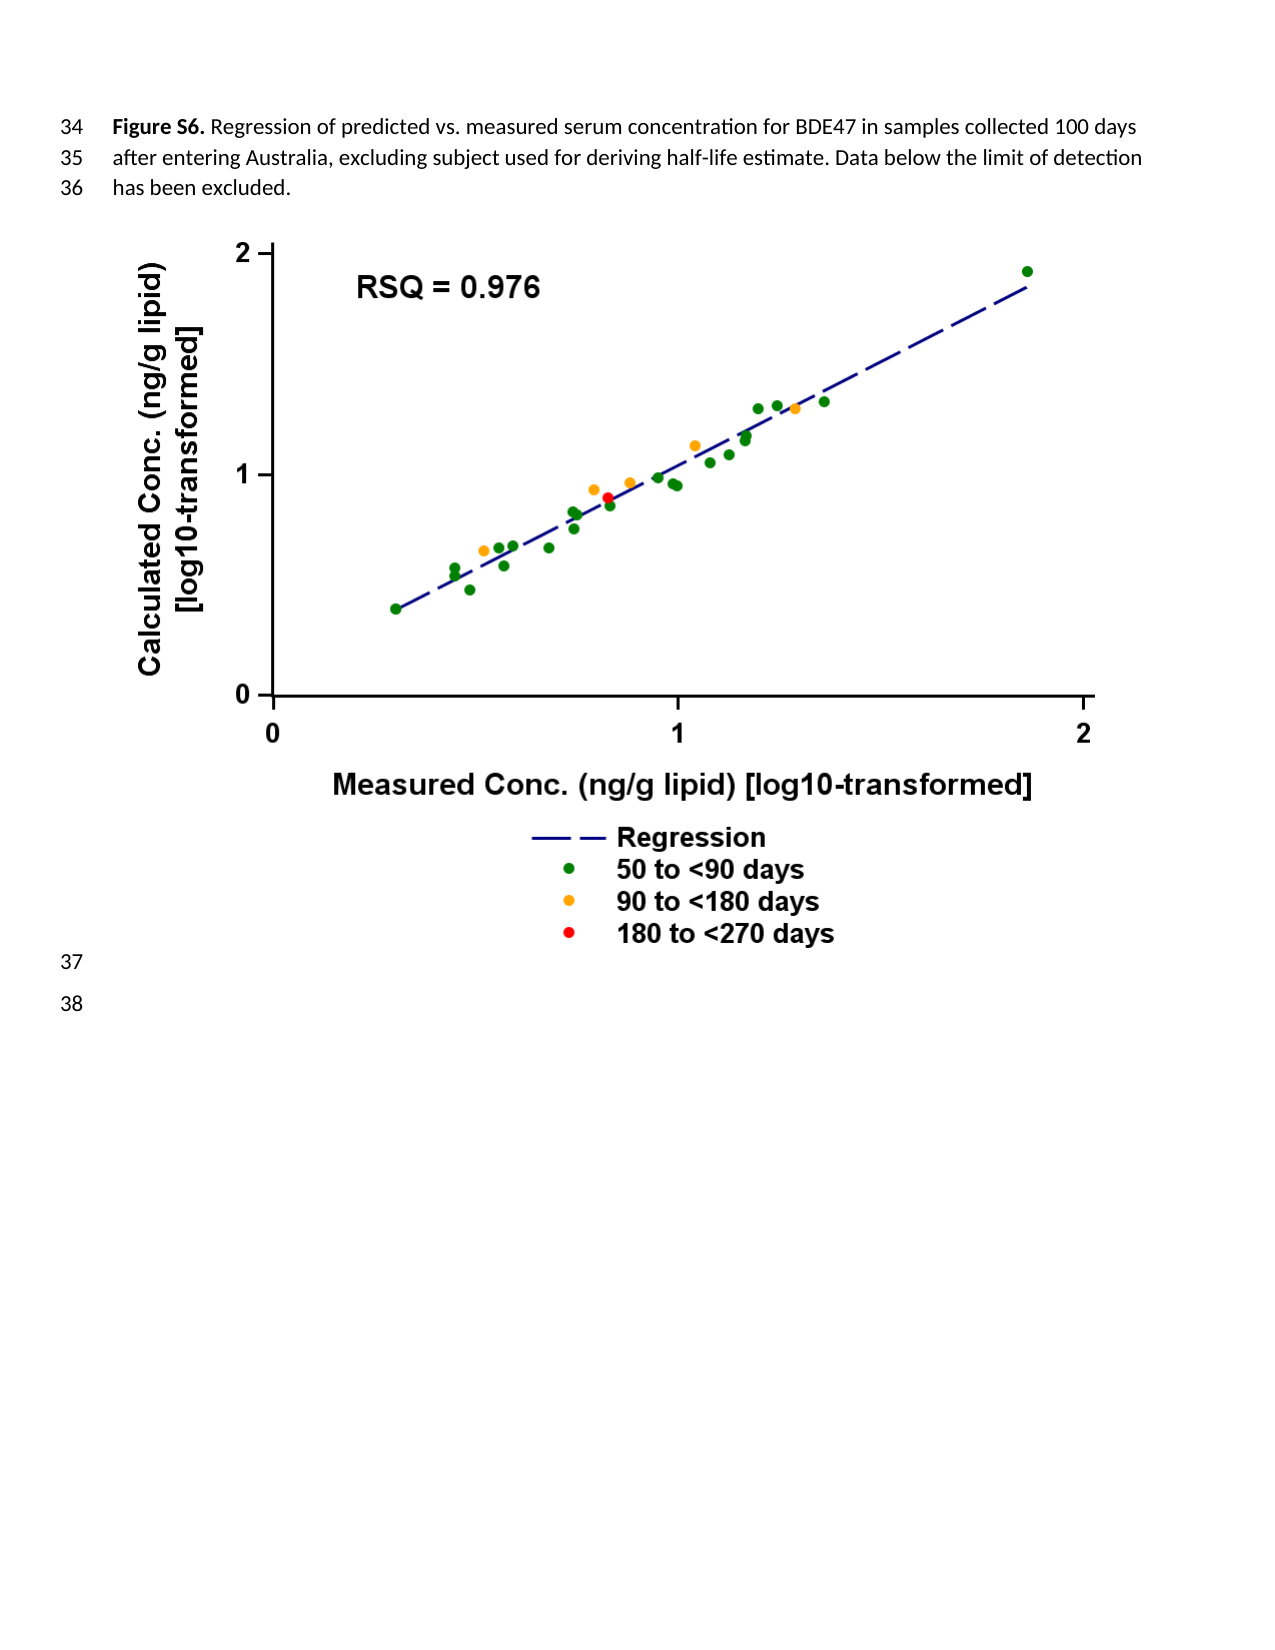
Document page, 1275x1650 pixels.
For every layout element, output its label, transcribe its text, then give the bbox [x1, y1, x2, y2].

picture [112, 219, 1113, 970]
text Figure S6. Regression of predicted vs. measured serum concentration for BDE47 in samples collected 100 days after entering Australia, excluding subject used for deriving half-life estimate. Data below the limit of detection has been excluded. [112, 112, 1162, 201]
